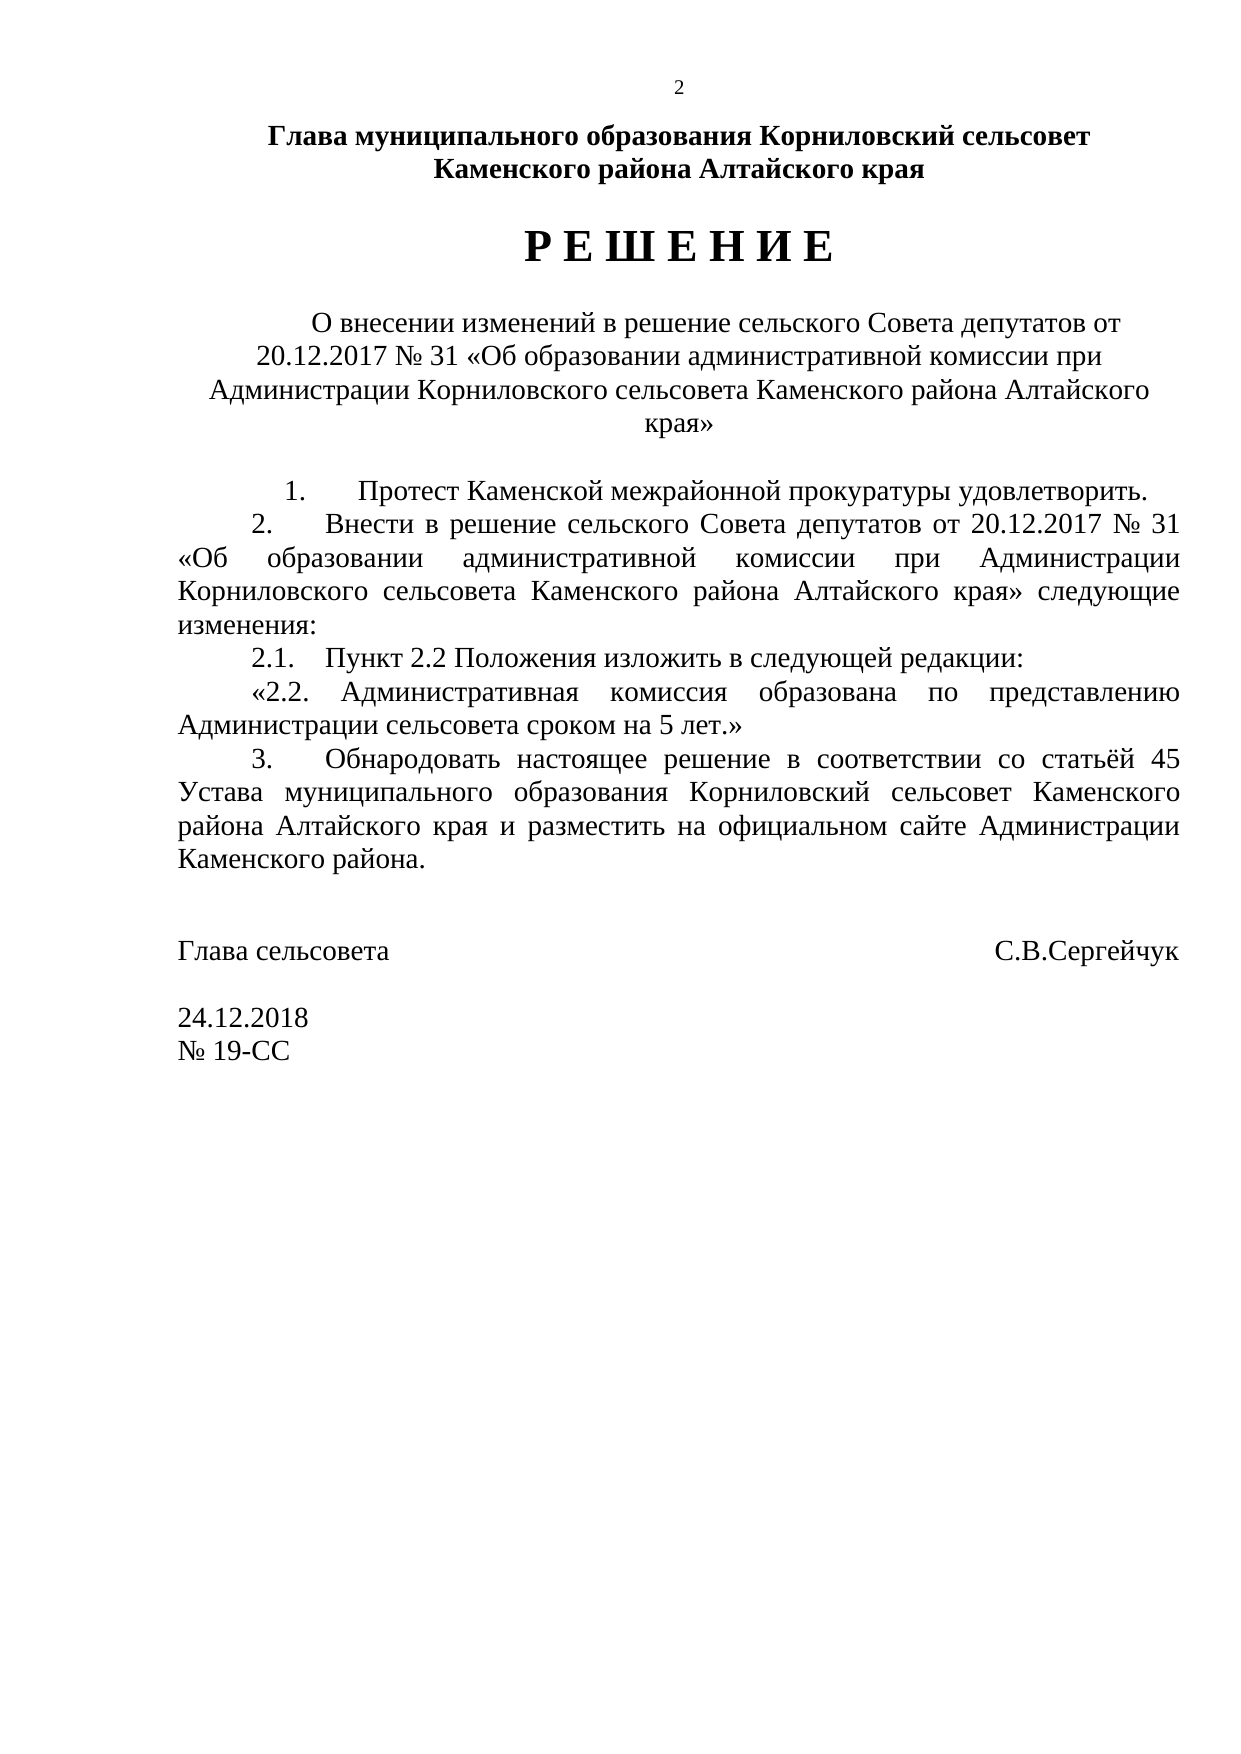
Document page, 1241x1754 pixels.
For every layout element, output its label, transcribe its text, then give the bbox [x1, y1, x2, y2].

text Каменского района Алтайского края [177, 152, 1181, 185]
subtitle Р Е Ш Е Н И Е [177, 219, 1181, 271]
text № 19-СС [177, 1033, 1181, 1067]
text Глава муниципального образования Корниловский сельсовет [177, 118, 1181, 152]
list Внести в решение сельского Совета депутатов от 20.12.2017 № 31 «Об образовании административной комиссии при Администрации Корниловского сельсовета Каменского района Алтайского края» следующие изменения: [177, 506, 1181, 640]
list «2.2. Административная комиссия образована по представлению Администрации сельсовета сроком на 5 лет.» [177, 674, 1181, 741]
list Обнародовать настоящее решение в соответствии со статьёй 45 Устава муниципального образования Корниловский сельсовет Каменского района Алтайского края и разместить на официальном сайте Администрации Каменского района. [177, 741, 1181, 875]
text 24.12.2018 [177, 1000, 1181, 1033]
list Протест Каменской межрайонной прокуратуры удовлетворить. [177, 473, 1181, 506]
list Пункт 2.2 Положения изложить в следующей редакции: [177, 640, 1181, 674]
text О внесении изменений в решение сельского Совета депутатов от 20.12.2017 № 31 «Об образовании административной комиссии при Администрации Корниловского сельсовета Каменского района Алтайского края» [177, 305, 1181, 439]
text Глава сельсовета С.В.Сергейчук [177, 933, 1181, 966]
